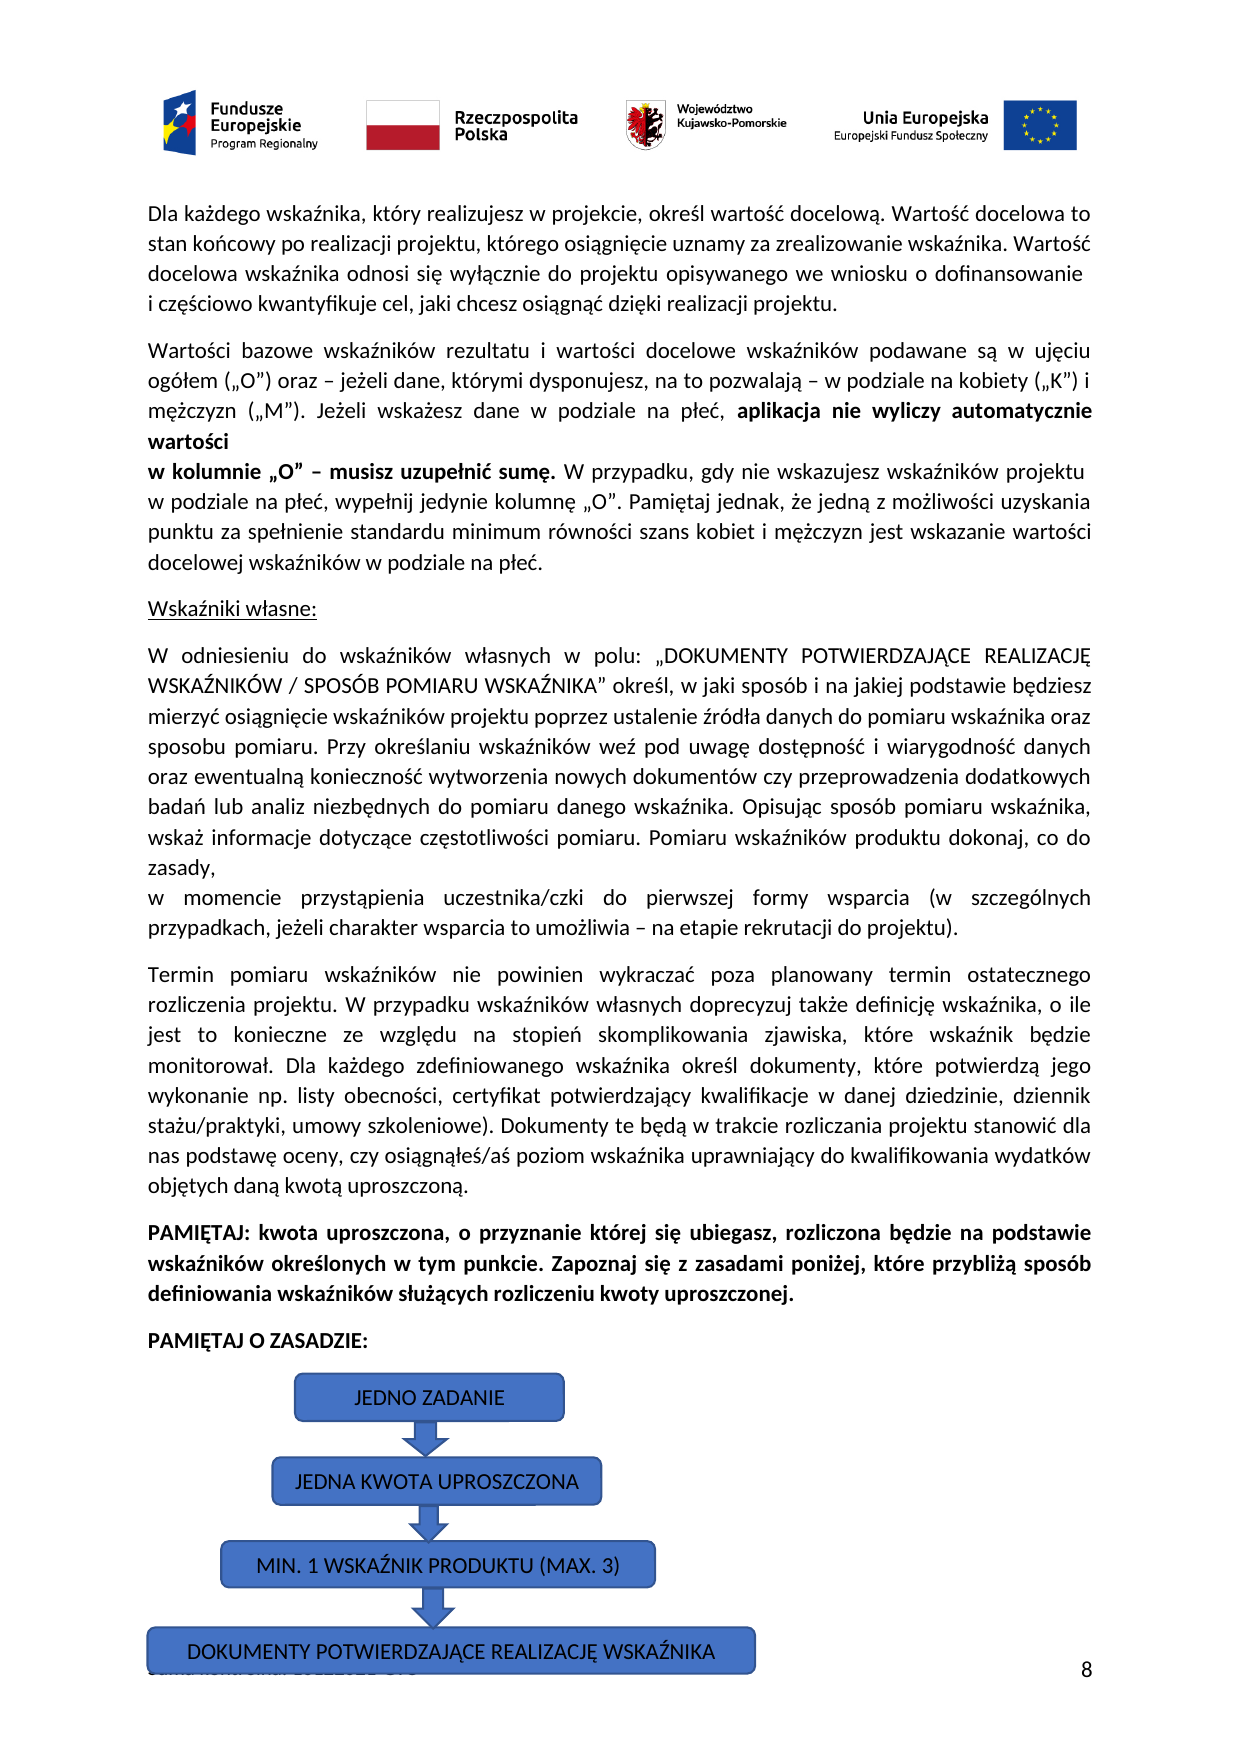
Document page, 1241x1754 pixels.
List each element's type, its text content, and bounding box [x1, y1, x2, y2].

text PAMIĘTAJ: kwota uproszczona, o przyznanie której się ubiegasz, rozliczona będzie na podstawie wskaźników określonych w tym punkcie. Zapoznaj się z zasadami poniżej, które przybliżą sposób definiowania wskaźników służących rozliczeniu kwoty uproszczonej. [148, 1218, 1093, 1307]
text Dla każdego wskaźnika, który realizujesz w projekcie, określ wartość docelową. Wartość docelowa to stan końcowy po realizacji projektu, którego osiągnięcie uznamy za zrealizowanie wskaźnika. Wartość docelowa wskaźnika odnosi się wyłącznie do projektu opisywanego we wniosku o dofinansowanie i częściowo kwantyfikuje cel, jaki chcesz osiągnąć dzięki realizacji projektu. [148, 199, 1093, 317]
picture [147, 73, 1093, 171]
text PAMIĘTAJ O ZASADZIE: [148, 1326, 1093, 1354]
text Termin pomiaru wskaźników nie powinien wykraczać poza planowany termin ostatecznego rozliczenia projektu. W przypadku wskaźników własnych doprecyzuj także definicję wskaźnika, o ile jest to konieczne ze względu na stopień skomplikowania zjawiska, które wskaźnik będzie monitorował. Dla każdego zdefiniowanego wskaźnika określ dokumenty, które potwierdzą jego wykonanie np. listy obecności, certyfikat potwierdzający kwalifikacje w danej dziedzinie, dziennik stażu/praktyki, umowy szkoleniowe). Dokumenty te będą w trakcie rozliczania projektu stanowić dla nas podstawę oceny, czy osiągnąłeś/aś poziom wskaźnika uprawniający do kwalifikowania wydatków objętych daną kwotą uproszczoną. [148, 960, 1093, 1199]
text W odniesieniu do wskaźników własnych w polu: „DOKUMENTY POTWIERDZAJĄCE REALIZACJĘ WSKAŹNIKÓW / SPOSÓB POMIARU WSKAŹNIKA” określ, w jaki sposób i na jakiej podstawie będziesz mierzyć osiągnięcie wskaźników projektu poprzez ustalenie źródła danych do pomiaru wskaźnika oraz sposobu pomiaru. Przy określaniu wskaźników weź pod uwagę dostępność i wiarygodność danych oraz ewentualną konieczność wytworzenia nowych dokumentów czy przeprowadzenia dodatkowych badań lub analiz niezbędnych do pomiaru danego wskaźnika. Opisując sposób pomiaru wskaźnika, wskaż informacje dotyczące częstotliwości pomiaru. Pomiaru wskaźników produktu dokonaj, co do zasady, w momencie przystąpienia uczestnika/czki do pierwszej formy wsparcia (w szczególnych przypadkach, jeżeli charakter wsparcia to umożliwia – na etapie rekrutacji do projektu). [148, 641, 1093, 941]
text Wskaźniki własne: [148, 594, 1093, 622]
text Wartości bazowe wskaźników rezultatu i wartości docelowe wskaźników podawane są w ujęciu ogółem („O”) oraz – jeżeli dane, którymi dysponujesz, na to pozwalają – w podziale na kobiety („K”) i mężczyzn („M”). Jeżeli wskażesz dane w podziale na płeć, aplikacja nie wyliczy automatycznie wartości w kolumnie „O” – musisz uzupełnić sumę. W przypadku, gdy nie wskazujesz wskaźników projektu w podziale na płeć, wypełnij jedynie kolumnę „O”. Pamiętaj jednak, że jedną z możliwości uzyskania punktu za spełnienie standardu minimum równości szans kobiet i mężczyzn jest wskazanie wartości docelowej wskaźników w podziale na płeć. [148, 336, 1093, 576]
